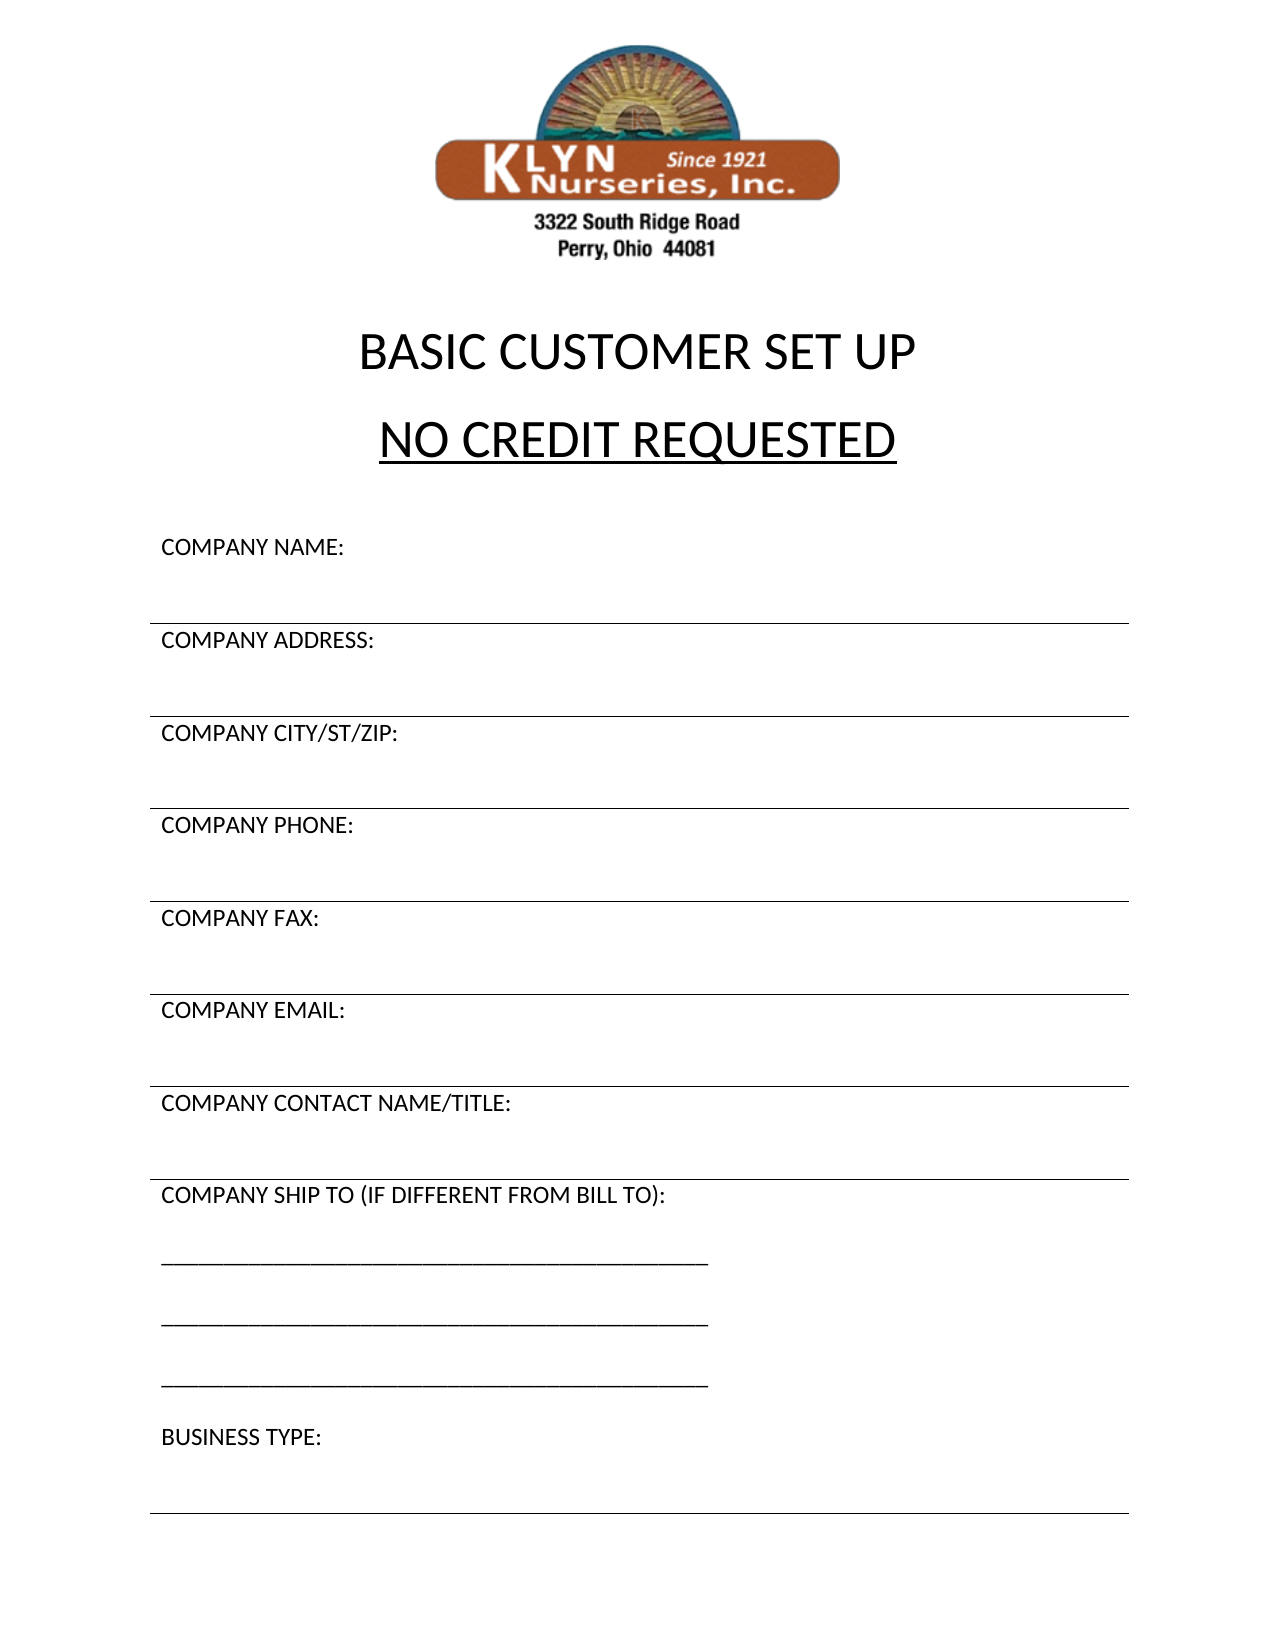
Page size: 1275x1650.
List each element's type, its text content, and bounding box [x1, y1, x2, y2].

table_cell COMPANY ADDRESS: [150, 624, 1129, 716]
picture [435, 45, 840, 260]
table_cell COMPANY PHONE: [150, 809, 1129, 901]
table_cell COMPANY EMAIL: [150, 995, 1129, 1086]
table_cell COMPANY SHIP TO (IF DIFFERENT FROM BILL TO): ____________________________________________ ____________________________________________ ____________________________________________ [150, 1180, 1129, 1421]
table_header COMPANY NAME: [150, 531, 1129, 623]
table_cell BUSINESS TYPE: [150, 1421, 1129, 1513]
text BASIC CUSTOMER SET UP [150, 317, 1125, 383]
table_cell COMPANY FAX: [150, 902, 1129, 993]
table_cell COMPANY CITY/ST/ZIP: [150, 717, 1129, 808]
table_cell COMPANY CONTACT NAME/TITLE: [150, 1087, 1129, 1179]
text NO CREDIT REQUESTED [150, 405, 1125, 471]
